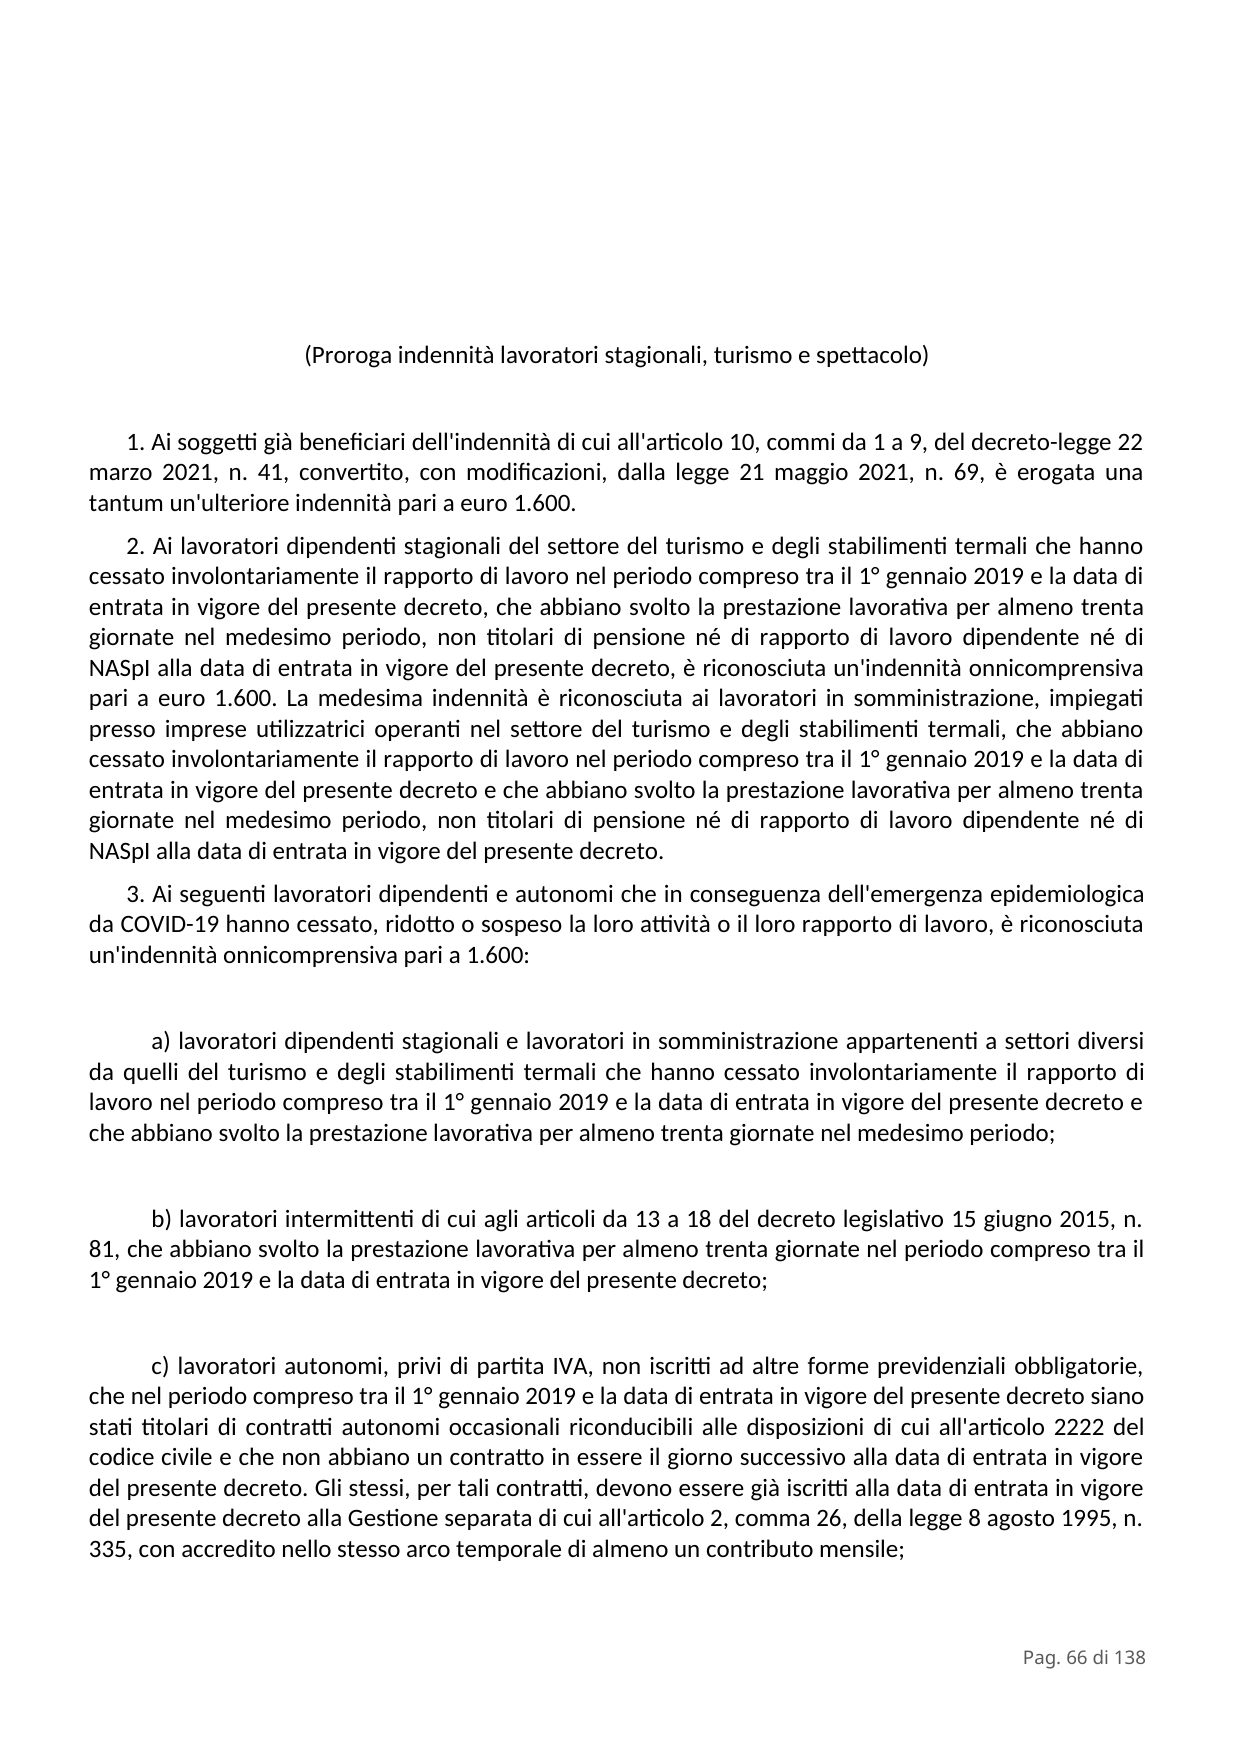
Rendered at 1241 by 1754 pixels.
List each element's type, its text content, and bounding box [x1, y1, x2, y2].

text c) lavoratori autonomi, privi di partita IVA, non iscritti ad altre forme previdenziali obbligatorie, che nel periodo compreso tra il 1° gennaio 2019 e la data di entrata in vigore del presente decreto siano stati titolari di contratti autonomi occasionali riconducibili alle disposizioni di cui all'articolo 2222 del codice civile e che non abbiano un contratto in essere il giorno successivo alla data di entrata in vigore del presente decreto. Gli stessi, per tali contratti, devono essere già iscritti alla data di entrata in vigore del presente decreto alla Gestione separata di cui all'articolo 2, comma 26, della legge 8 agosto 1995, n. 335, con accredito nello stesso arco temporale di almeno un contributo mensile; [89, 1350, 1146, 1563]
text b) lavoratori intermittenti di cui agli articoli da 13 a 18 del decreto legislativo 15 giugno 2015, n. 81, che abbiano svolto la prestazione lavorativa per almeno trenta giornate nel periodo compreso tra il 1° gennaio 2019 e la data di entrata in vigore del presente decreto; [89, 1203, 1146, 1294]
text 2. Ai lavoratori dipendenti stagionali del settore del turismo e degli stabilimenti termali che hanno cessato involontariamente il rapporto di lavoro nel periodo compreso tra il 1° gennaio 2019 e la data di entrata in vigore del presente decreto, che abbiano svolto la prestazione lavorativa per almeno trenta giornate nel medesimo periodo, non titolari di pensione né di rapporto di lavoro dipendente né di NASpI alla data di entrata in vigore del presente decreto, è riconosciuta un'indennità onnicomprensiva pari a euro 1.600. La medesima indennità è riconosciuta ai lavoratori in somministrazione, impiegati presso imprese utilizzatrici operanti nel settore del turismo e degli stabilimenti termali, che abbiano cessato involontariamente il rapporto di lavoro nel periodo compreso tra il 1° gennaio 2019 e la data di entrata in vigore del presente decreto e che abbiano svolto la prestazione lavorativa per almeno trenta giornate nel medesimo periodo, non titolari di pensione né di rapporto di lavoro dipendente né di NASpI alla data di entrata in vigore del presente decreto. [89, 530, 1146, 866]
text 3. Ai seguenti lavoratori dipendenti e autonomi che in conseguenza dell'emergenza epidemiologica da COVID-19 hanno cessato, ridotto o sospeso la loro attività o il loro rapporto di lavoro, è riconosciuta un'indennità onnicomprensiva pari a 1.600: [89, 878, 1146, 969]
text a) lavoratori dipendenti stagionali e lavoratori in somministrazione appartenenti a settori diversi da quelli del turismo e degli stabilimenti termali che hanno cessato involontariamente il rapporto di lavoro nel periodo compreso tra il 1° gennaio 2019 e la data di entrata in vigore del presente decreto e che abbiano svolto la prestazione lavorativa per almeno trenta giornate nel medesimo periodo; [89, 1025, 1146, 1147]
text (Proroga indennità lavoratori stagionali, turismo e spettacolo) [89, 340, 1146, 370]
text 1. Ai soggetti già beneficiari dell'indennità di cui all'articolo 10, commi da 1 a 9, del decreto-legge 22 marzo 2021, n. 41, convertito, con modificazioni, dalla legge 21 maggio 2021, n. 69, è erogata una tantum un'ulteriore indennità pari a euro 1.600. [89, 426, 1146, 517]
